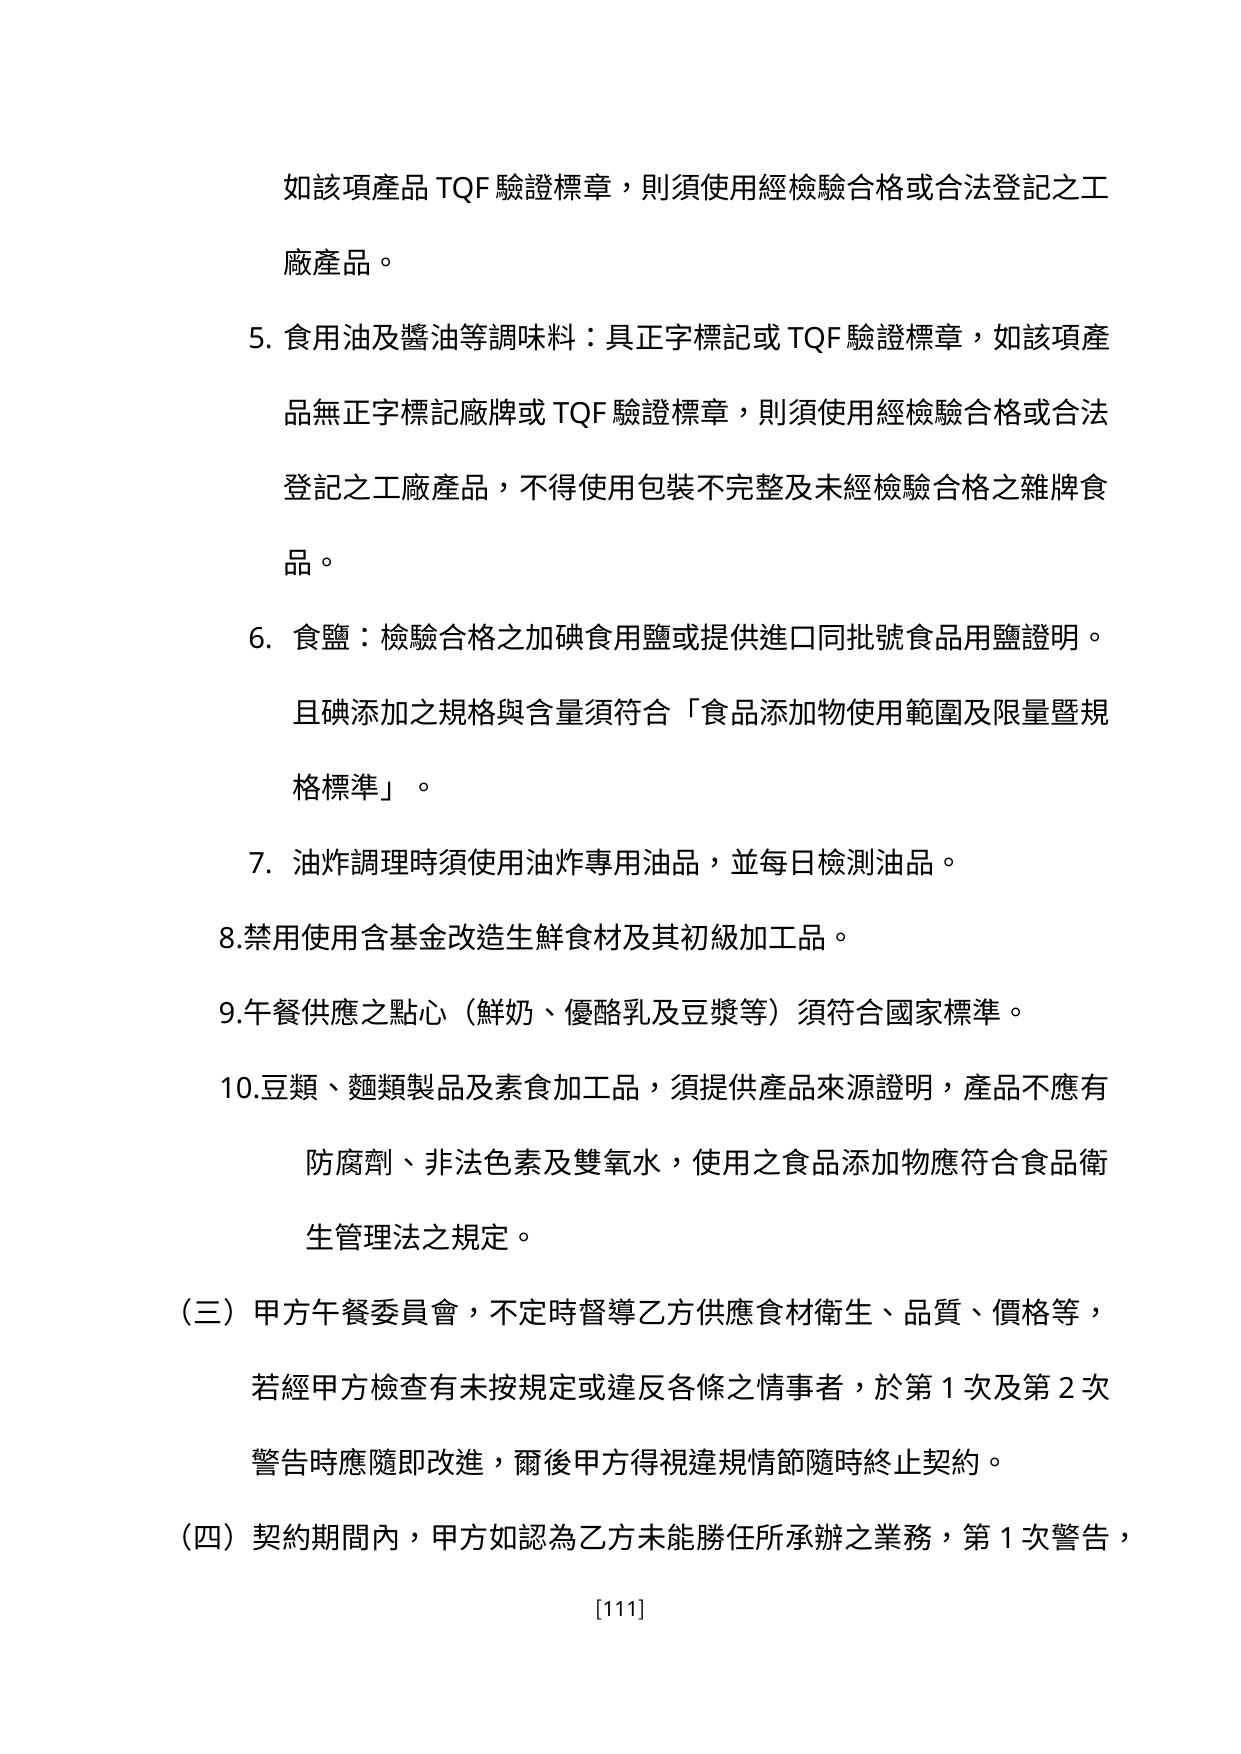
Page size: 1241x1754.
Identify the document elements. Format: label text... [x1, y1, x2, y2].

list 食用油及醬油等調味料：具正字標記或TQF驗證標章，如該項產品無正字標記廠牌或TQF驗證標章，則須使用經檢驗合格或合法登記之工廠產品，不得使用包裝不完整及未經檢驗合格之雜牌食品。 [248, 298, 1110, 598]
text 9.午餐供應之點心（鮮奶、優酪乳及豆漿等）須符合國家標準。 [188, 973, 1110, 1048]
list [248, 148, 1110, 298]
list 油炸調理時須使用油炸專用油品，並每日檢測油品。 [248, 823, 1110, 898]
list 食鹽：檢驗合格之加碘食用鹽或提供進口同批號食品用鹽證明。且碘添加之規格與含量須符合「食品添加物使用範圍及限量暨規格標準」。 [248, 598, 1110, 823]
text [164, 1498, 1110, 1573]
text 10.豆類、麵類製品及素食加工品，須提供產品來源證明，產品不應有防腐劑、非法色素及雙氧水，使用之食品添加物應符合食品衛生管理法之規定。 [188, 1048, 1110, 1273]
text 8.禁用使用含基金改造生鮮食材及其初級加工品。 [188, 898, 1110, 973]
text （三）甲方午餐委員會，不定時督導乙方供應食材衛生、品質、價格等，若經甲方檢查有未按規定或違反各條之情事者，於第1次及第2次警告時應隨即改進，爾後甲方得視違規情節隨時終止契約。 [164, 1273, 1110, 1498]
